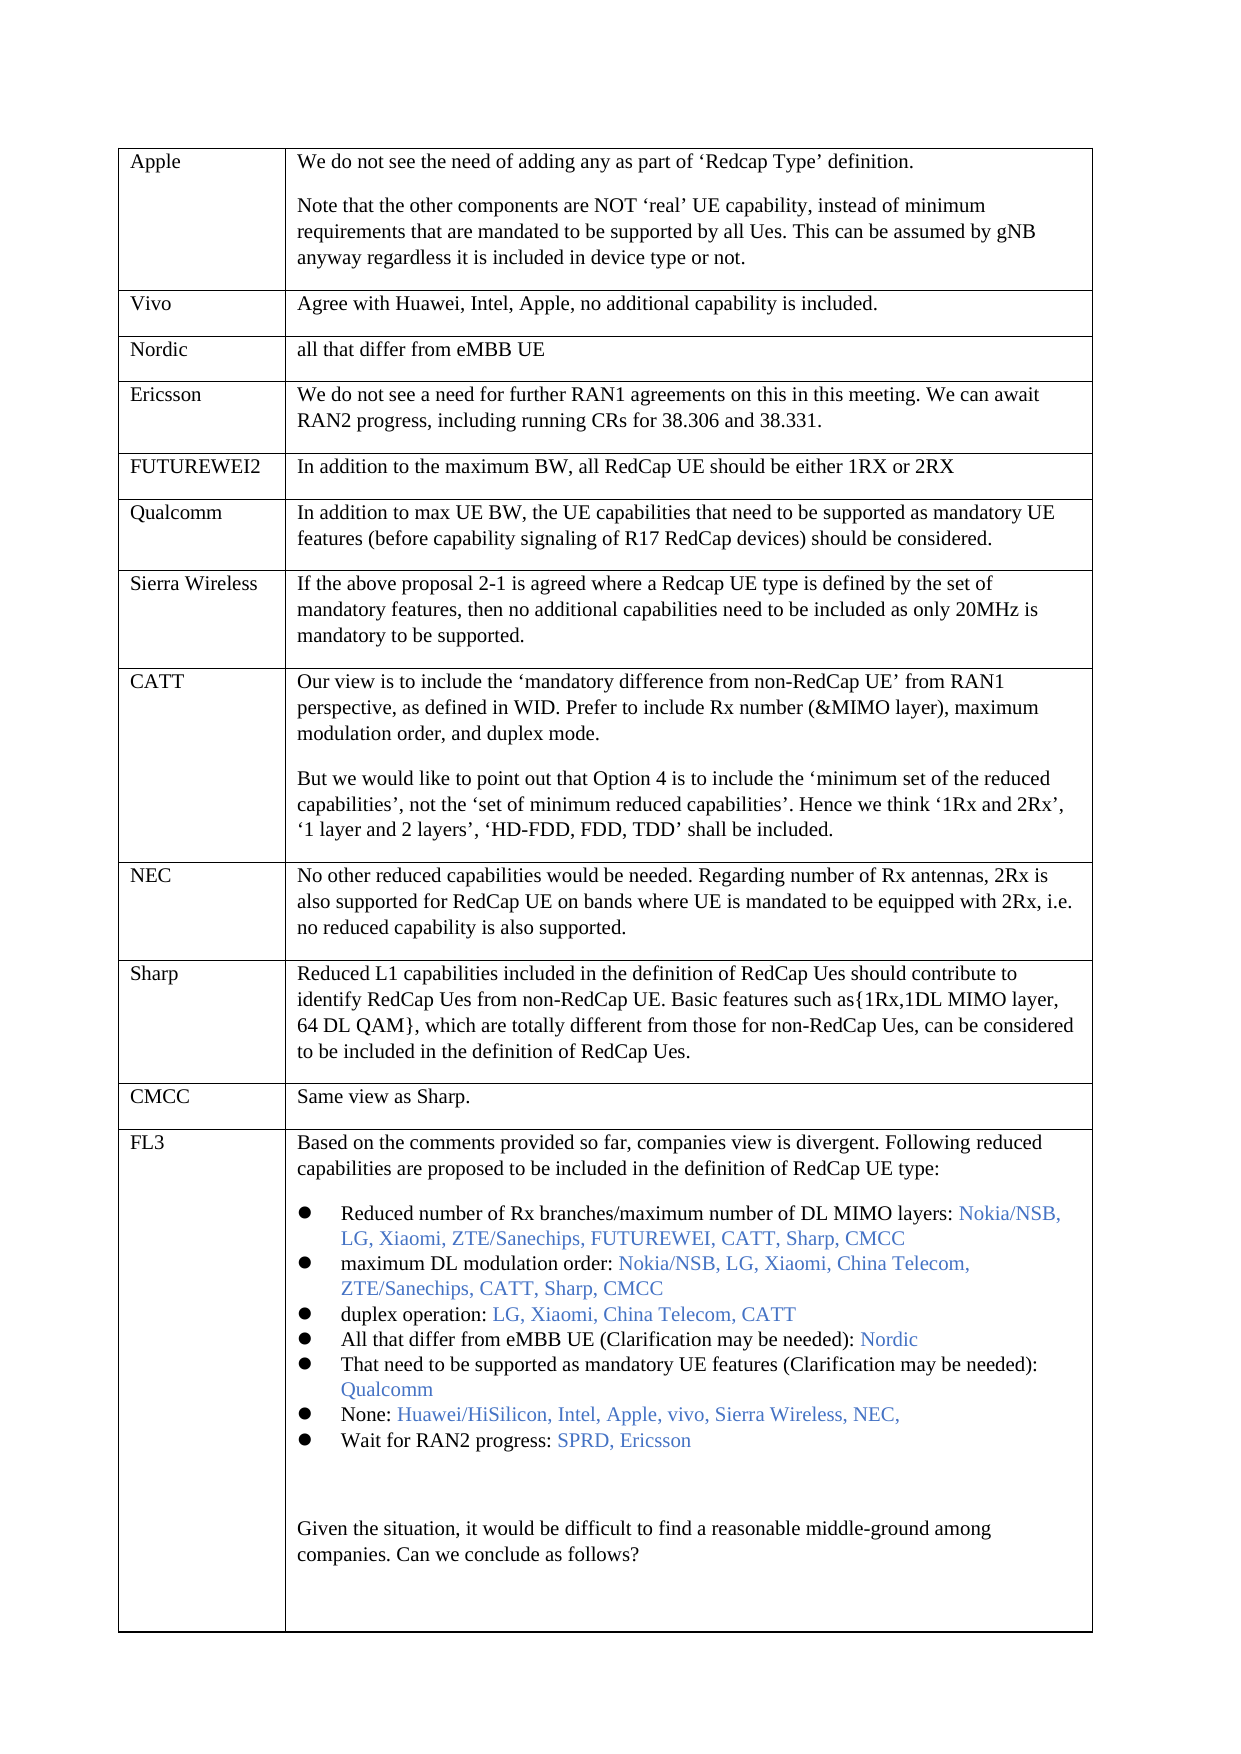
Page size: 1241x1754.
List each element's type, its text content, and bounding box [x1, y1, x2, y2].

table_cell If the above proposal 2-1 is agreed where a Redcap UE type is defined by the set of mandatory features, then no additional capabilities need to be included as only 20MHz is mandatory to be supported. [286, 571, 1092, 668]
table_cell NEC [119, 863, 285, 960]
table_cell In addition to the maximum BW, all RedCap UE should be either 1RX or 2RX [286, 454, 1092, 499]
table_cell We do not see the need of adding any as part of ‘Redcap Type’ definition. Note that the other components are NOT ‘real’ UE capability, instead of minimum requirements that are mandated to be supported by all Ues. This can be assumed by gNB anyway regardless it is included in device type or not. [286, 149, 1092, 290]
table_cell Qualcomm [119, 500, 285, 570]
table_cell Vivo [119, 291, 285, 336]
table_cell Agree with Huawei, Intel, Apple, no additional capability is included. [286, 291, 1092, 336]
table_cell Our view is to include the ‘mandatory difference from non-RedCap UE’ from RAN1 perspective, as defined in WID. Prefer to include Rx number (&MIMO layer), maximum modulation order, and duplex mode. But we would like to point out that Option 4 is to include the ‘minimum set of the reduced capabilities’, not the ‘set of minimum reduced capabilities’. Hence we think ‘1Rx and 2Rx’, ‘1 layer and 2 layers’, ‘HD-FDD, FDD, TDD’ shall be included. [286, 669, 1092, 862]
table_cell Ericsson [119, 382, 285, 453]
table_cell In addition to max UE BW, the UE capabilities that need to be supported as mandatory UE features (before capability signaling of R17 RedCap devices) should be considered. [286, 500, 1092, 570]
table_cell CMCC [119, 1084, 285, 1129]
table_cell FL3 [119, 1130, 285, 1631]
table_cell all that differ from eMBB UE [286, 337, 1092, 381]
table_cell Nordic [119, 337, 285, 381]
table_cell CATT [119, 669, 285, 862]
table_cell No other reduced capabilities would be needed. Regarding number of Rx antennas, 2Rx is also supported for RedCap UE on bands where UE is mandated to be equipped with 2Rx, i.e. no reduced capability is also supported. [286, 863, 1092, 960]
table_cell Sharp [119, 961, 285, 1083]
table_cell We do not see a need for further RAN1 agreements on this in this meeting. We can await RAN2 progress, including running CRs for 38.306 and 38.331. [286, 382, 1092, 453]
table_cell FUTUREWEI2 [119, 454, 285, 499]
table_cell Sierra Wireless [119, 571, 285, 668]
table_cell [286, 1130, 1092, 1631]
table_cell Same view as Sharp. [286, 1084, 1092, 1129]
table_cell Reduced L1 capabilities included in the definition of RedCap Ues should contribute to identify RedCap Ues from non-RedCap UE. Basic features such as{1Rx,1DL MIMO layer, 64 DL QAM}, which are totally different from those for non-RedCap Ues, can be considered to be included in the definition of RedCap Ues. [286, 961, 1092, 1083]
table_cell Apple [119, 149, 285, 290]
